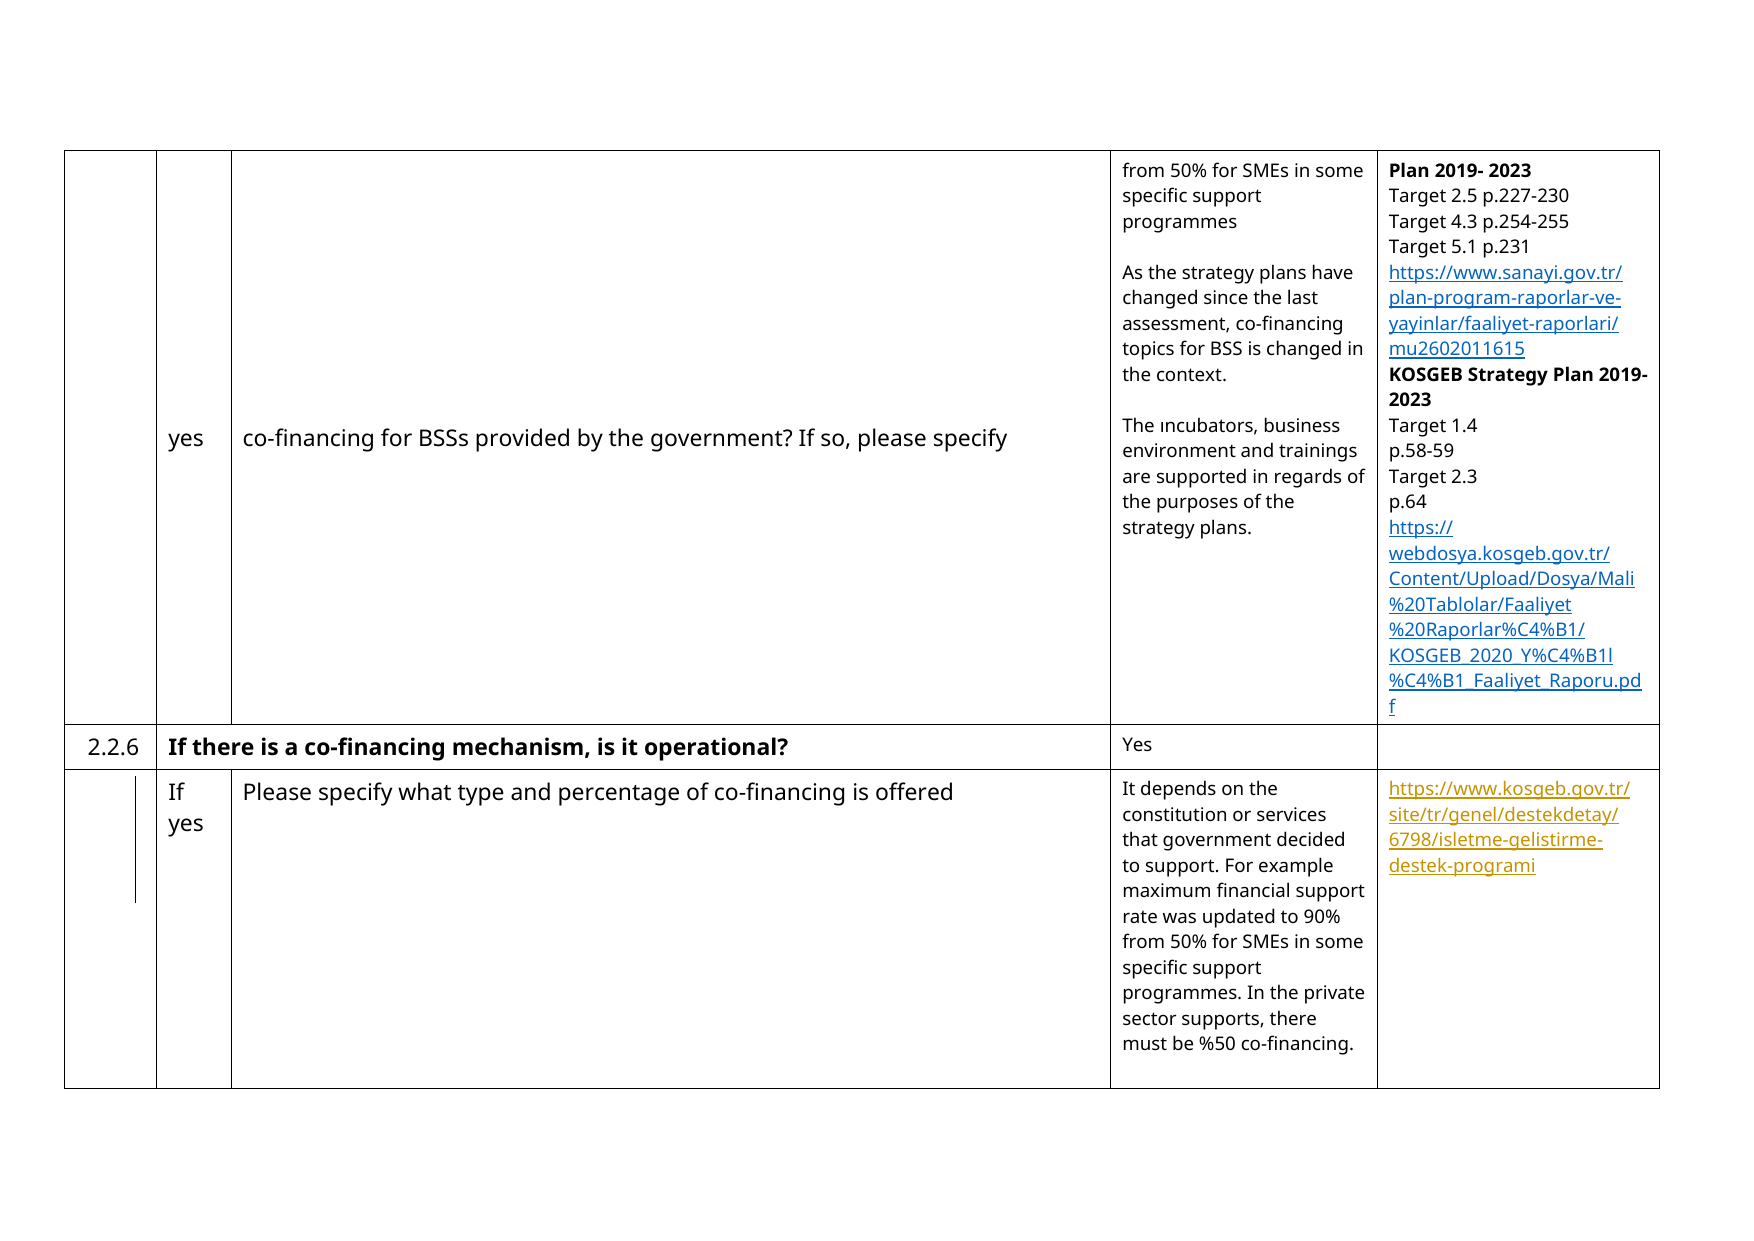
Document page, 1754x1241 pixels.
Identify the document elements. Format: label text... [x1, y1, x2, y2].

table_cell Yes [1111, 725, 1377, 768]
table_cell If there is a co-financing mechanism, is it operational? [157, 725, 1110, 768]
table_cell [1378, 151, 1659, 724]
table_cell [65, 770, 156, 1088]
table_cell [1111, 151, 1377, 724]
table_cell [1111, 770, 1377, 1088]
table_cell [65, 151, 156, 724]
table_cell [232, 770, 1110, 1088]
table_cell If yes [157, 151, 231, 724]
table_cell [1378, 770, 1659, 1088]
table_cell [65, 725, 156, 768]
table_cell If yes [157, 770, 231, 1088]
table_cell [1378, 725, 1659, 768]
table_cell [232, 151, 1110, 724]
